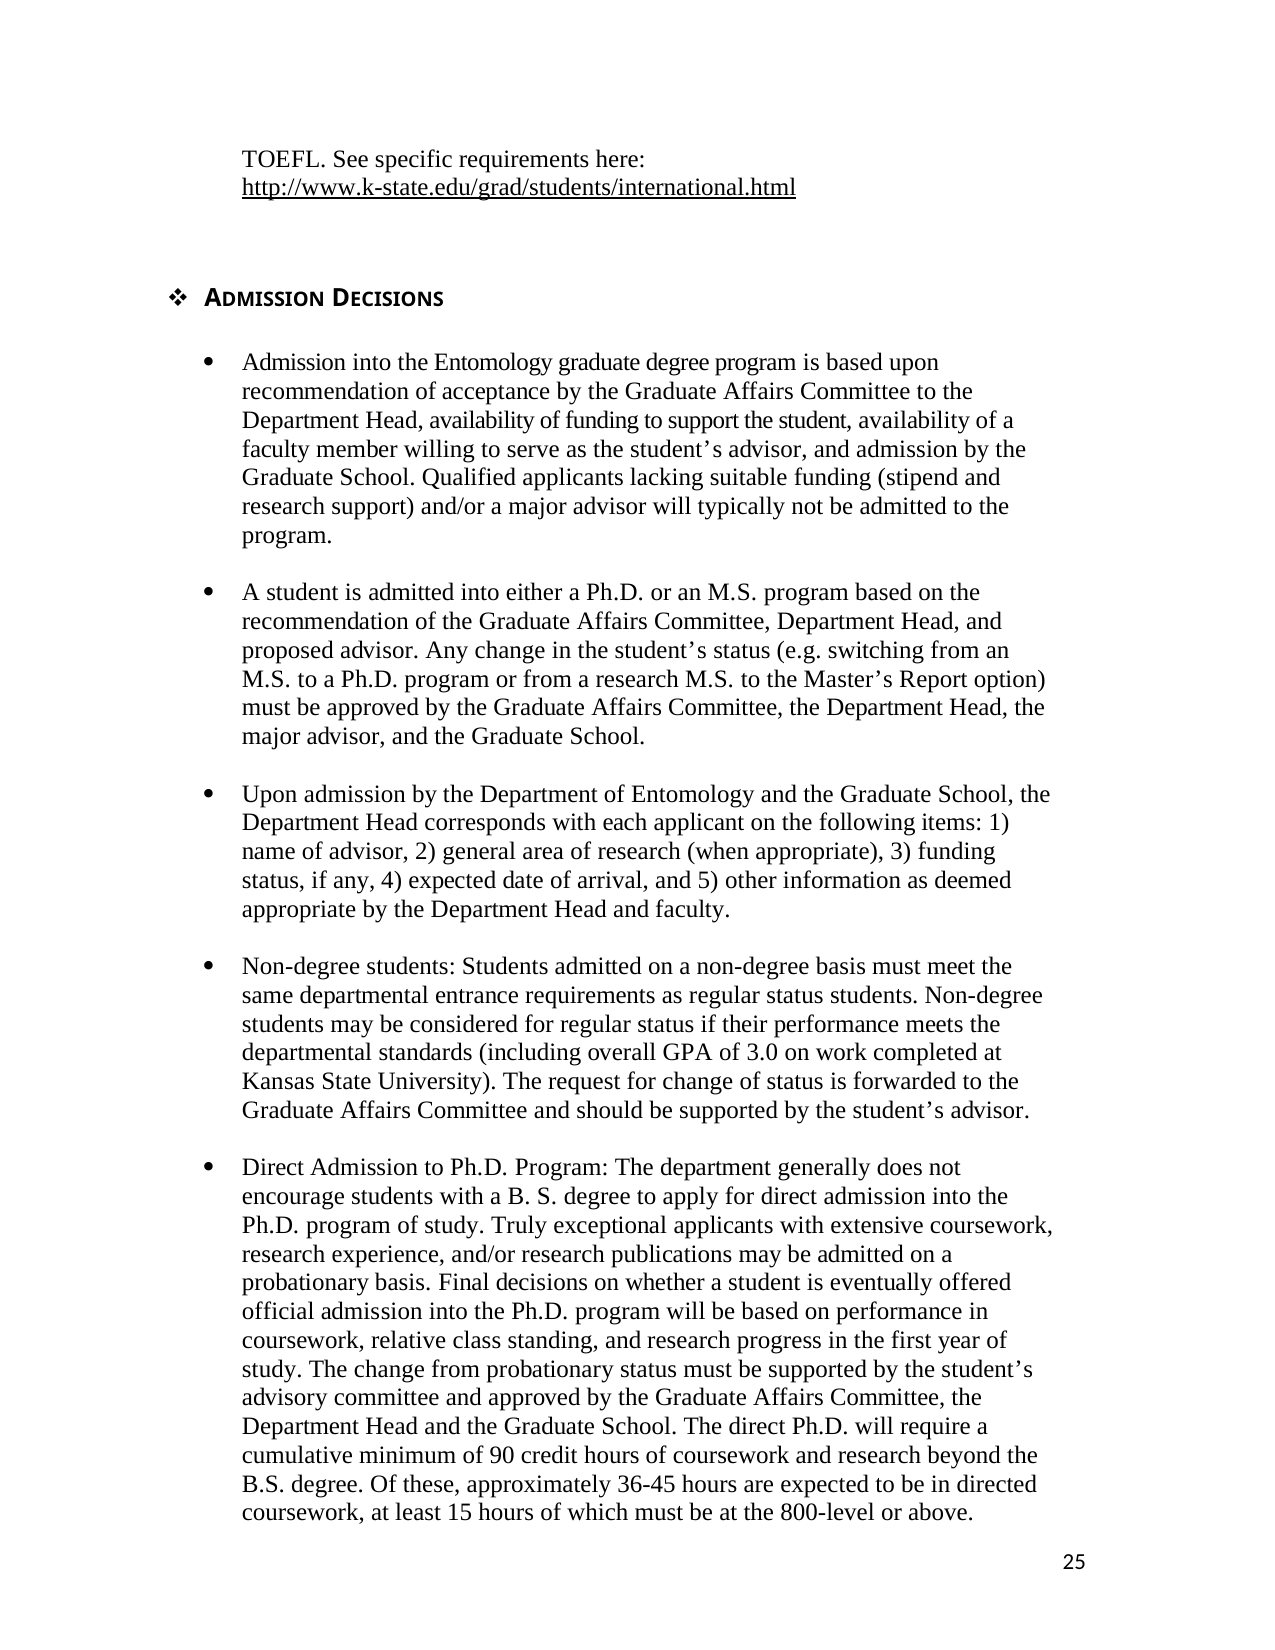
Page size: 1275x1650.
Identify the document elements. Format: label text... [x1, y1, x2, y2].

subtitle Admission Decisions [167, 279, 1100, 314]
list A student is admitted into either a Ph.D. or an M.S. program based on the recommendation of the Graduate Affairs Committee, Department Head, and proposed advisor. Any change in the student’s status (e.g. switching from an M.S. to a Ph.D. program or from a research M.S. to the Master’s Report option) must be approved by the Graduate Affairs Committee, the Department Head, the major advisor, and the Graduate School. [204, 577, 1057, 750]
list Non-degree students: Students admitted on a non-degree basis must meet the same departmental entrance requirements as regular status students. Non-degree students may be considered for regular status if their performance meets the departmental standards (including overall GPA of 3.0 on work completed at Kansas State University). The request for change of status is forwarded to the Graduate Affairs Committee and should be supported by the student’s advisor. [204, 951, 1057, 1124]
list Admission into the Entomology graduate degree program is based upon recommendation of acceptance by the Graduate Affairs Committee to the Department Head, availability of funding to support the student, availability of a faculty member willing to serve as the student’s advisor, and admission by the Graduate School. Qualified applicants lacking suitable funding (stipend and research support) and/or a major advisor will typically not be admitted to the program. [204, 347, 1057, 549]
list Upon admission by the Department of Entomology and the Graduate School, the Department Head corresponds with each applicant on the following items: 1) name of advisor, 2) general area of research (when appropriate), 3) funding status, if any, 4) expected date of arrival, and 5) other information as deemed appropriate by the Department Head and faculty. [204, 779, 1057, 922]
list Direct Admission to Ph.D. Program: The department generally does not encourage students with a B. S. degree to apply for direct admission into the Ph.D. program of study. Truly exceptional applicants with extensive coursework, research experience, and/or research publications may be admitted on a probationary basis. Final decisions on whether a student is eventually offered official admission into the Ph.D. program will be based on performance in coursework, relative class standing, and research progress in the first year of study. The change from probationary status must be supported by the student’s advisory committee and approved by the Graduate Affairs Committee, the Department Head and the Graduate School. The direct Ph.D. will require a cumulative minimum of 90 credit hours of coursework and research beyond the B.S. degree. Of these, approximately 36-45 hours are expected to be in directed coursework, at least 15 hours of which must be at the 800-level or above. [204, 1152, 1057, 1526]
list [204, 144, 1061, 201]
